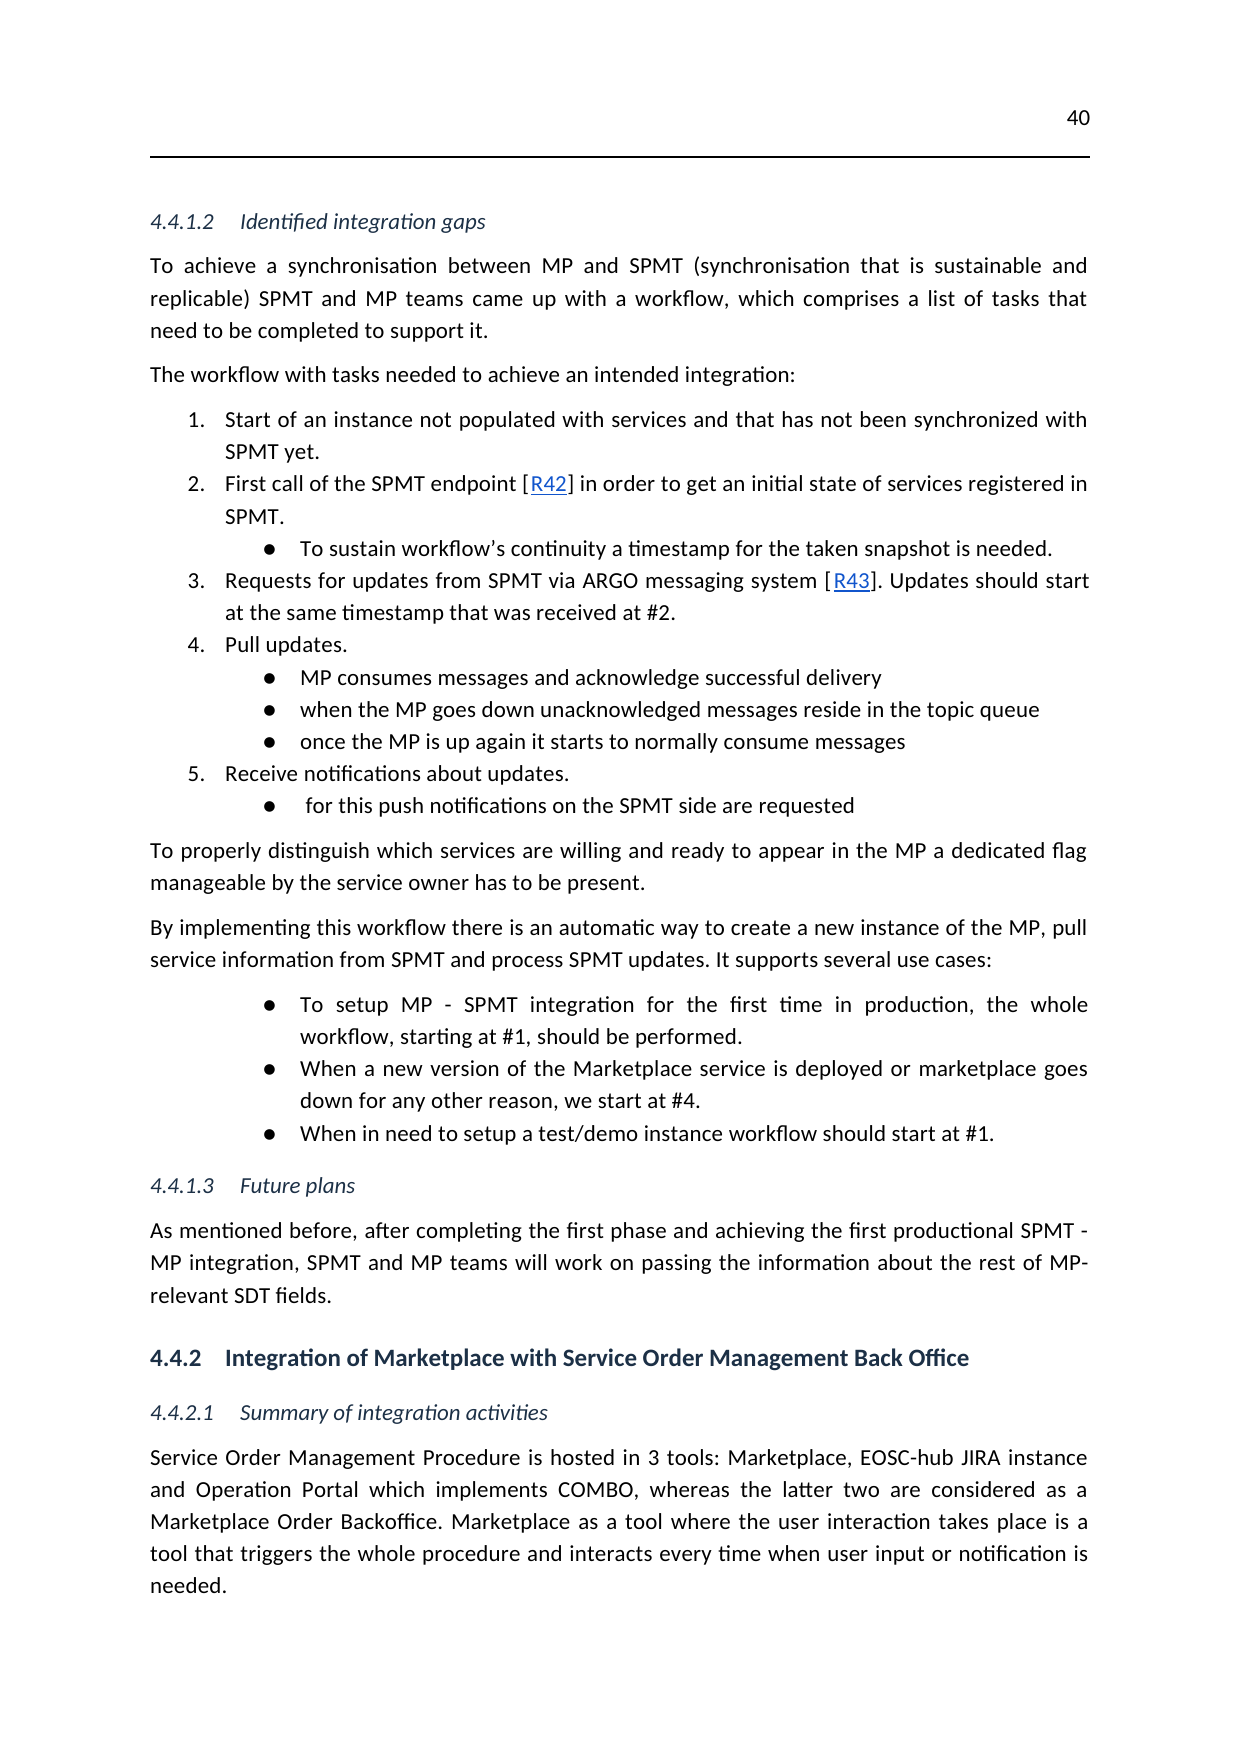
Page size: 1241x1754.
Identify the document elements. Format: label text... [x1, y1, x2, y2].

list First call of the SPMT endpoint [R42] in order to get an initial state of services registered in SPMT. [187, 469, 1090, 530]
text Service Order Management Procedure is hosted in 3 tools: Marketplace, EOSC-hub JIRA instance and Operation Portal which implements COMBO, whereas the latter two are considered as a Marketplace Order Backoffice. Marketplace as a tool where the user interaction takes place is a tool that triggers the whole procedure and interacts every time when user input or notification is needed. [150, 1443, 1090, 1599]
text As mentioned before, after completing the first phase and achieving the first productional SPMT - MP integration, SPMT and MP teams will work on passing the information about the rest of MP-relevant SDT fields. [150, 1216, 1090, 1309]
list MP consumes messages and acknowledge successful delivery [262, 663, 1090, 691]
list once the MP is up again it starts to normally consume messages [262, 727, 1090, 755]
subtitle Summary of integration activities [150, 1398, 1090, 1426]
text By implementing this workflow there is an automatic way to create a new instance of the MP, pull service information from SPMT and process SPMT updates. It supports several use cases: [150, 913, 1090, 973]
subtitle Future plans [150, 1172, 1090, 1200]
list when the MP goes down unacknowledged messages reside in the topic queue [262, 695, 1090, 723]
list Pull updates. [187, 631, 1090, 658]
text To properly distinguish which services are willing and ready to appear in the MP a dedicated flag manageable by the service owner has to be present. [150, 836, 1090, 896]
text The workflow with tasks needed to achieve an intended integration: [150, 361, 1090, 388]
text To achieve a synchronisation between MP and SPMT (synchronisation that is sustainable and replicable) SPMT and MP teams came up with a workflow, which comprises a list of tasks that need to be completed to support it. [150, 251, 1090, 344]
subtitle Integration of Marketplace with Service Order Management Back Office [150, 1342, 1090, 1373]
list To setup MP - SPMT integration for the first time in production, the whole workflow, starting at #1, should be performed. [262, 990, 1090, 1050]
list Receive notifications about updates. [187, 759, 1090, 787]
list To sustain workflow’s continuity a timestamp for the taken snapshot is needed. [262, 534, 1090, 562]
list for this push notifications on the SPMT side are requested [262, 791, 1090, 819]
list When in need to setup a test/demo instance workflow should start at #1. [262, 1119, 1090, 1147]
list Requests for updates from SPMT via ARGO messaging system [R43]. Updates should start at the same timestamp that was received at #2. [187, 566, 1090, 626]
subtitle Identified integration gaps [150, 207, 1090, 235]
list When a new version of the Marketplace service is deployed or marketplace goes down for any other reason, we start at #4. [262, 1054, 1090, 1114]
list Start of an instance not populated with services and that has not been synchronized with SPMT yet. [187, 405, 1090, 465]
